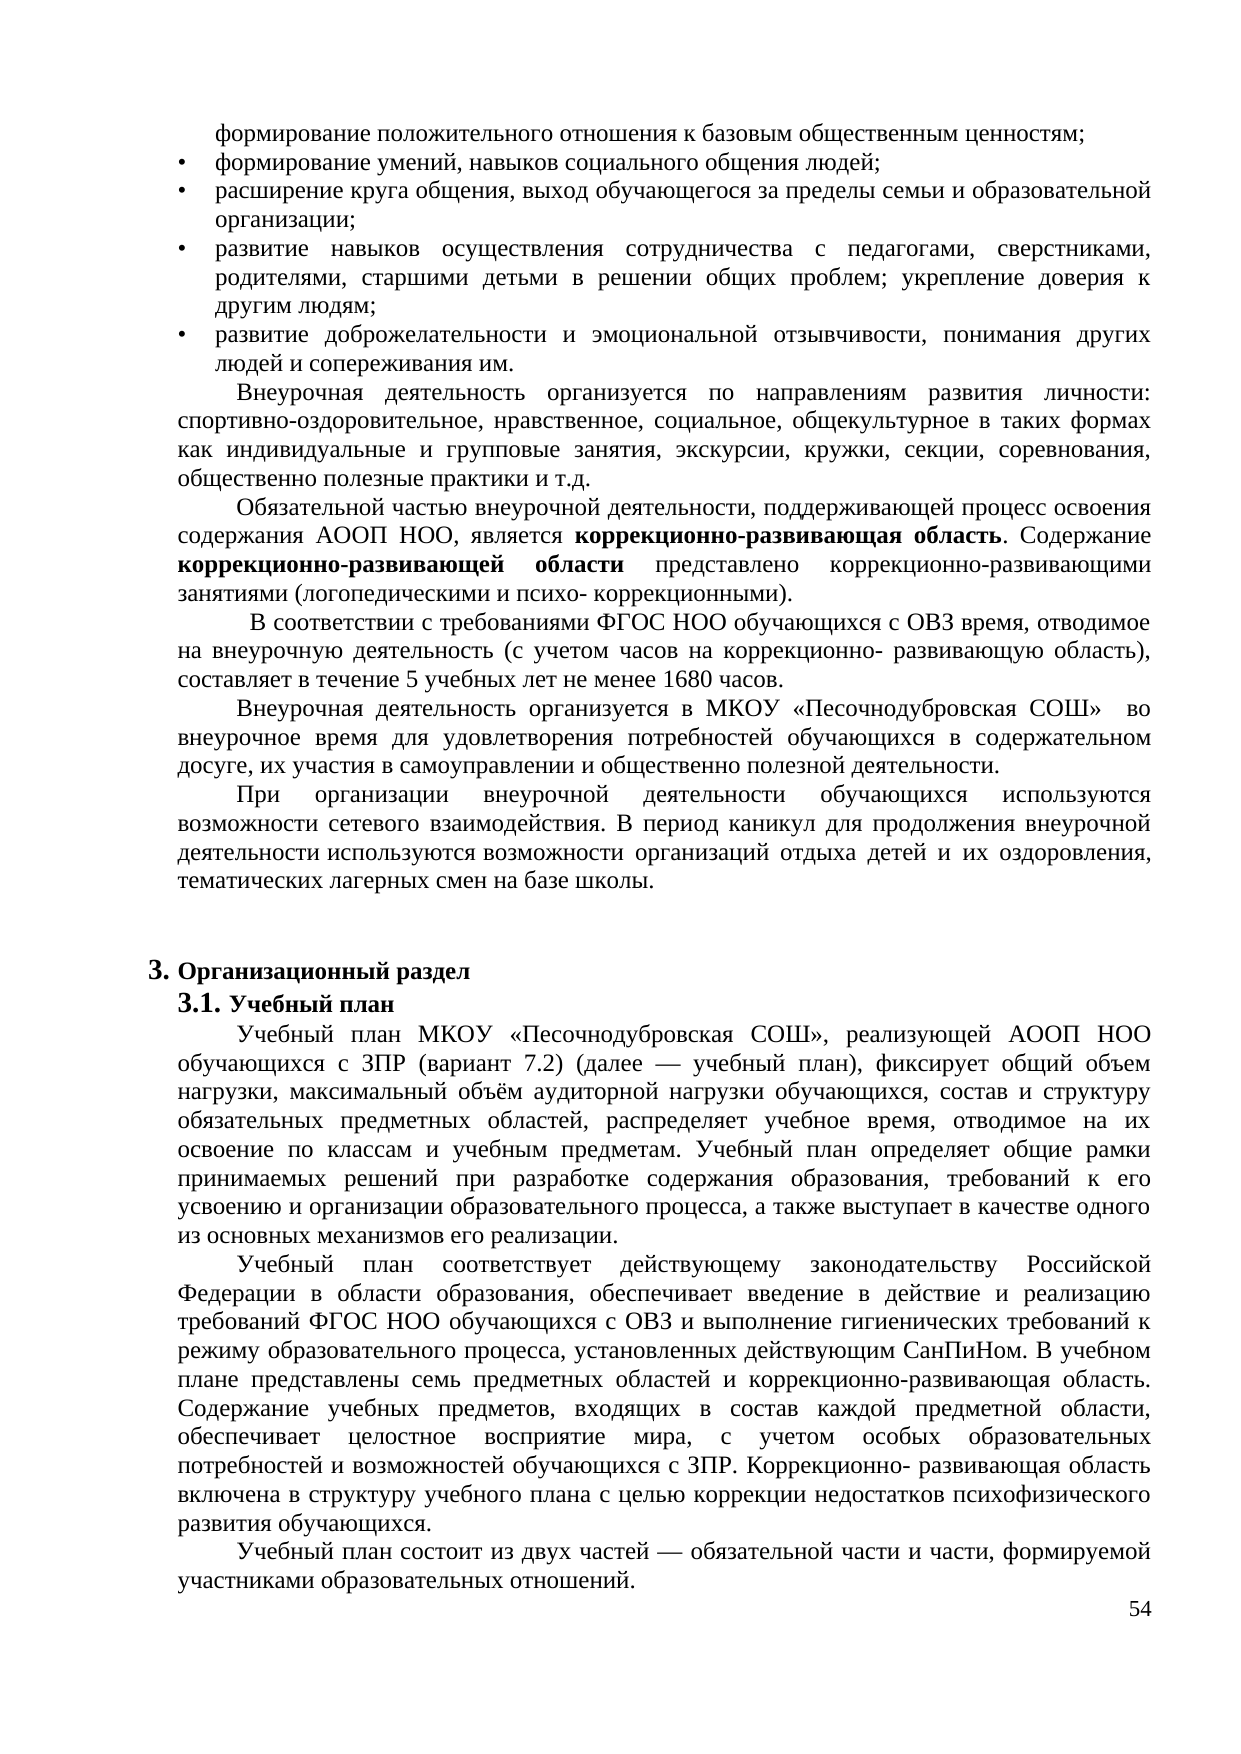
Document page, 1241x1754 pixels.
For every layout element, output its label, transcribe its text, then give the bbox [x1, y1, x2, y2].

text Учебный план соответствует действующему законодательству Российской Федерации в области образования, обеспечивает введение в действие и реализацию требований ФГОС НОО обучающихся с ОВЗ и выполнение гигиенических требований к режиму образовательного процесса, установленных действующим СанПиНом. В учебном плане представлены семь предметных областей и коррекционно-развивающая область. Содержание учебных предметов, входящих в состав каждой предметной области, обеспечивает целостное восприятие мира, с учетом особых образовательных потребностей и возможностей обучающихся с ЗПР. Коррекционно- развивающая область включена в структуру учебного плана с целью коррекции недостатков психофизического развития обучающихся. [177, 1249, 1152, 1536]
list расширение круга общения, выход обучающегося за пределы семьи и образовательной организации; [177, 176, 1152, 233]
text Внеурочная деятельность организуется в МКОУ «Песочнодубровская СОШ» во внеурочное время для удовлетворения потребностей обучающихся в содержательном досуге, их участия в самоуправлении и общественно полезной деятельности. [177, 693, 1152, 779]
list Организационный раздел [148, 952, 1152, 985]
text Учебный план состоит из двух частей — обязательной части и части, формируемой участниками образовательных отношений. [177, 1536, 1152, 1594]
text При организации внеурочной деятельности обучающихся используются возможности сетевого взаимодействия. В период каникул для продолжения внеурочной деятельности используются возможности организаций отдыха детей и их оздоровления, тематических лагерных смен на базе школы. [177, 779, 1152, 894]
list развитие навыков осуществления сотрудничества с педагогами, сверстниками, родителями, старшими детьми в решении общих проблем; укрепление доверия к другим людям; [177, 233, 1152, 319]
text Внеурочная деятельность организуется по направлениям развития личности: спортивно-оздоровительное, нравственное, социальное, общекультурное в таких формах как индивидуальные и групповые занятия, экскурсии, кружки, секции, соревнования, общественно полезные практики и т.д. [177, 377, 1152, 492]
text Обязательной частью внеурочной деятельности, поддерживающей процесс освоения содержания АООП НОО, является коррекционно-развивающая область. Содержание коррекционно-развивающей области представлено коррекционно-развивающими занятиями (логопедическими и психо- коррекционными). [177, 492, 1152, 607]
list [177, 118, 1152, 147]
list формирование умений, навыков социального общения людей; [177, 147, 1152, 176]
list Учебный план [177, 985, 1152, 1019]
text Учебный план МКОУ «Песочнодубровская СОШ», реализующей АООП НОО обучающихся с ЗПР (вариант 7.2) (далее ― учебный план), фиксирует общий объем нагрузки, максимальный объём аудиторной нагрузки обучающихся, состав и структуру обязательных предметных областей, распределяет учебное время, отводимое на их освоение по классам и учебным предметам. Учебный план определяет общие рамки принимаемых решений при разработке содержания образования, требований к его усвоению и организации образовательного процесса, а также выступает в качестве одного из основных механизмов его реализации. [177, 1019, 1152, 1249]
list развитие доброжелательности и эмоциональной отзывчивости, понимания других людей и сопереживания им. [177, 319, 1152, 377]
text В соответствии с требованиями ФГОС НОО обучающихся с ОВЗ время, отводимое на внеурочную деятельность (с учетом часов на коррекционно- развивающую область), составляет в течение 5 учебных лет не менее 1680 часов. [177, 607, 1152, 693]
